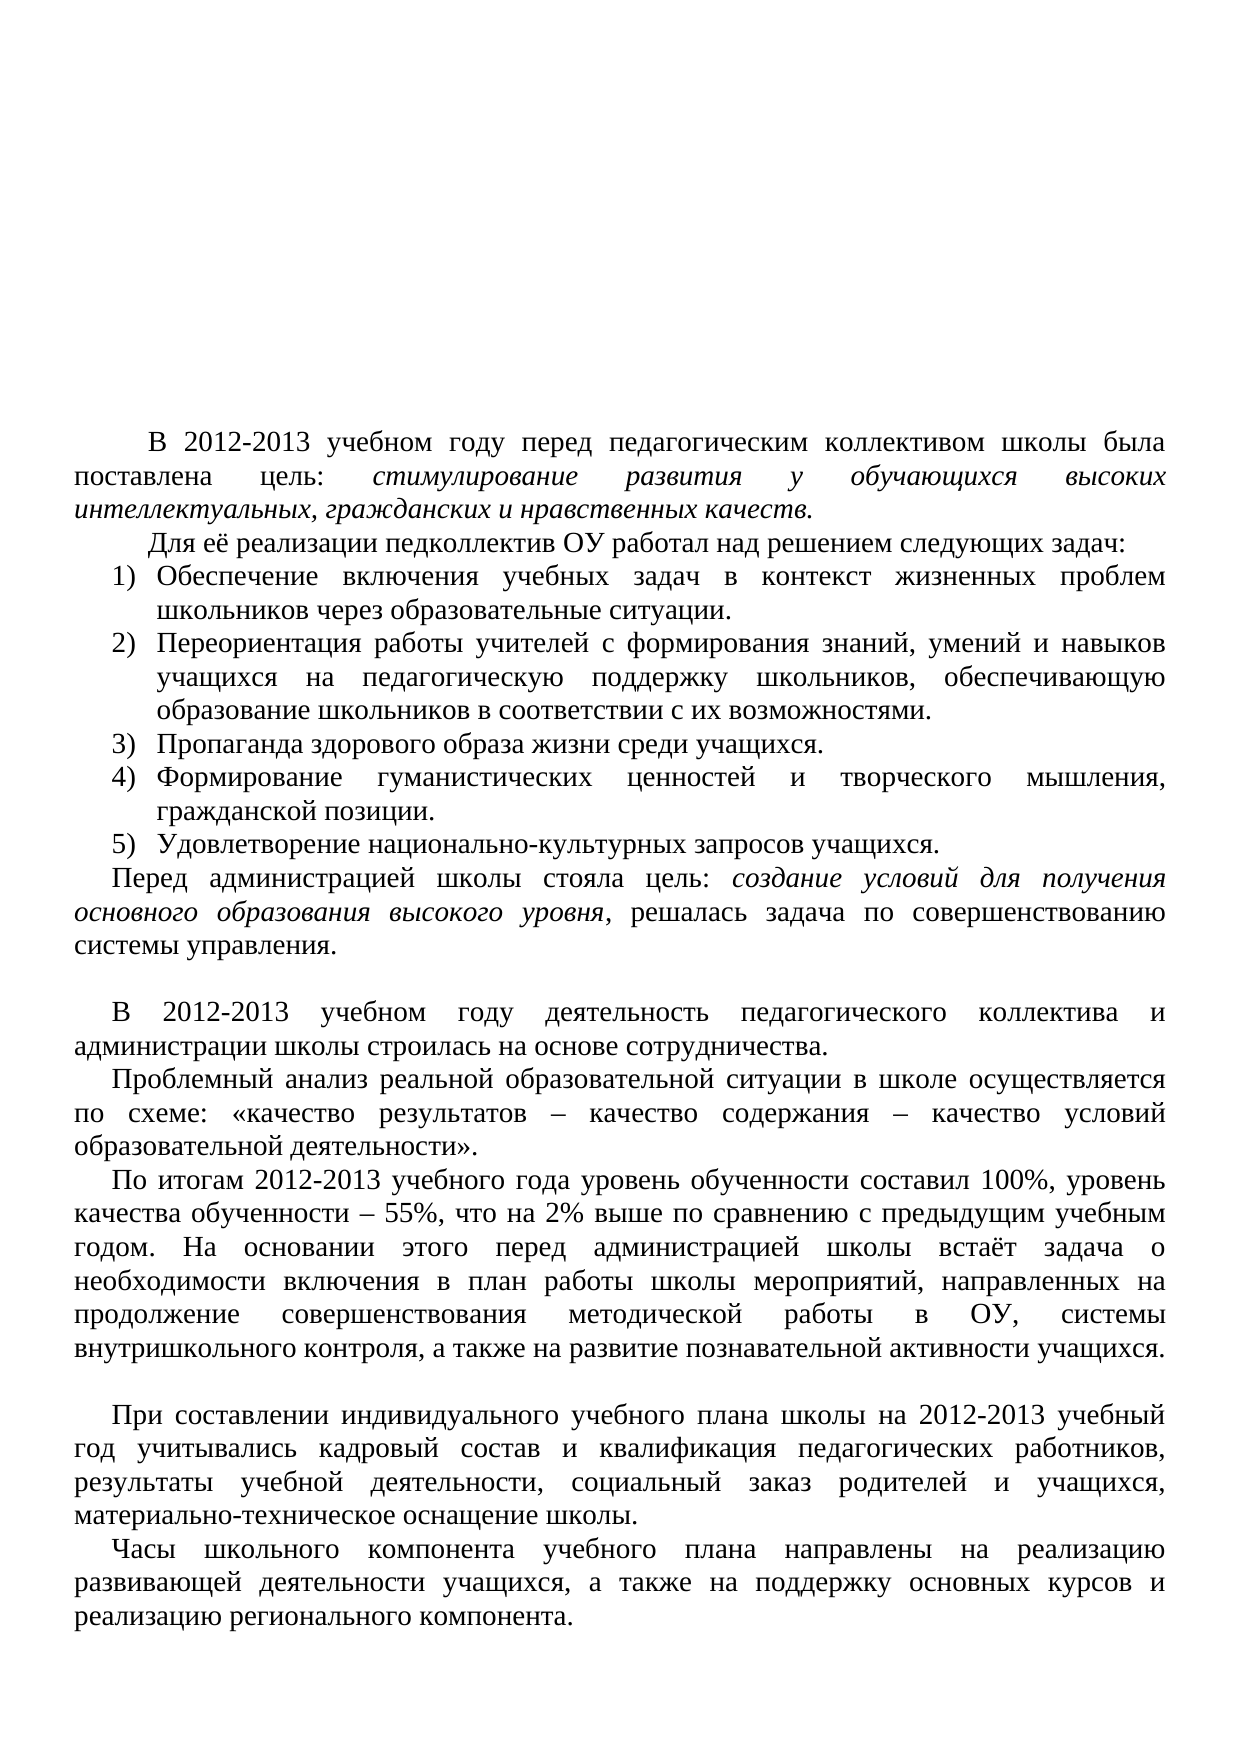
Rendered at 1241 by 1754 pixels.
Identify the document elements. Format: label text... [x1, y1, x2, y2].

text При составлении индивидуального учебного плана школы на 2012-2013 учебный год учитывались кадровый состав и квалификация педагогических работников, результаты учебной деятельности, социальный заказ родителей и учащихся, материально-техническое оснащение школы. [74, 1397, 1167, 1531]
text Часы школьного компонента учебного плана направлены на реализацию развивающей деятельности учащихся, а также на поддержку основных курсов и реализацию регионального компонента. [74, 1531, 1167, 1632]
text Перед администрацией школы стояла цель: создание условий для получения основного образования высокого уровня, решалась задача по совершенствованию системы управления. [74, 860, 1167, 961]
list Удовлетворение национально-культурных запросов учащихся. [111, 827, 1167, 860]
text По итогам 2012-2013 учебного года уровень обученности составил 100%, уровень качества обученности – 55%, что на 2% выше по сравнению с предыдущим учебным годом. На основании этого перед администрацией школы встаёт задача о необходимости включения в план работы школы мероприятий, направленных на продолжение совершенствования методической работы в ОУ, системы внутришкольного контроля, а также на развитие познавательной активности учащихся. [74, 1162, 1167, 1363]
list Обеспечение включения учебных задач в контекст жизненных проблем школьников через образовательные ситуации. [111, 558, 1167, 625]
text В 2012-2013 учебном году перед педагогическим коллективом школы была поставлена цель: стимулирование развития у обучающихся высоких интеллектуальных, гражданских и нравственных качеств. [74, 424, 1167, 525]
text В 2012-2013 учебном году деятельность педагогического коллектива и администрации школы строилась на основе сотрудничества. [74, 994, 1167, 1061]
list Формирование гуманистических ценностей и творческого мышления, гражданской позиции. [111, 759, 1167, 827]
text Для её реализации педколлектив ОУ работал над решением следующих задач: [74, 525, 1167, 558]
list Пропаганда здорового образа жизни среди учащихся. [111, 726, 1167, 759]
list Переориентация работы учителей с формирования знаний, умений и навыков учащихся на педагогическую поддержку школьников, обеспечивающую образование школьников в соответствии с их возможностями. [111, 625, 1167, 726]
text Проблемный анализ реальной образовательной ситуации в школе осуществляется по схеме: «качество результатов – качество содержания – качество условий образовательной деятельности». [74, 1061, 1167, 1162]
